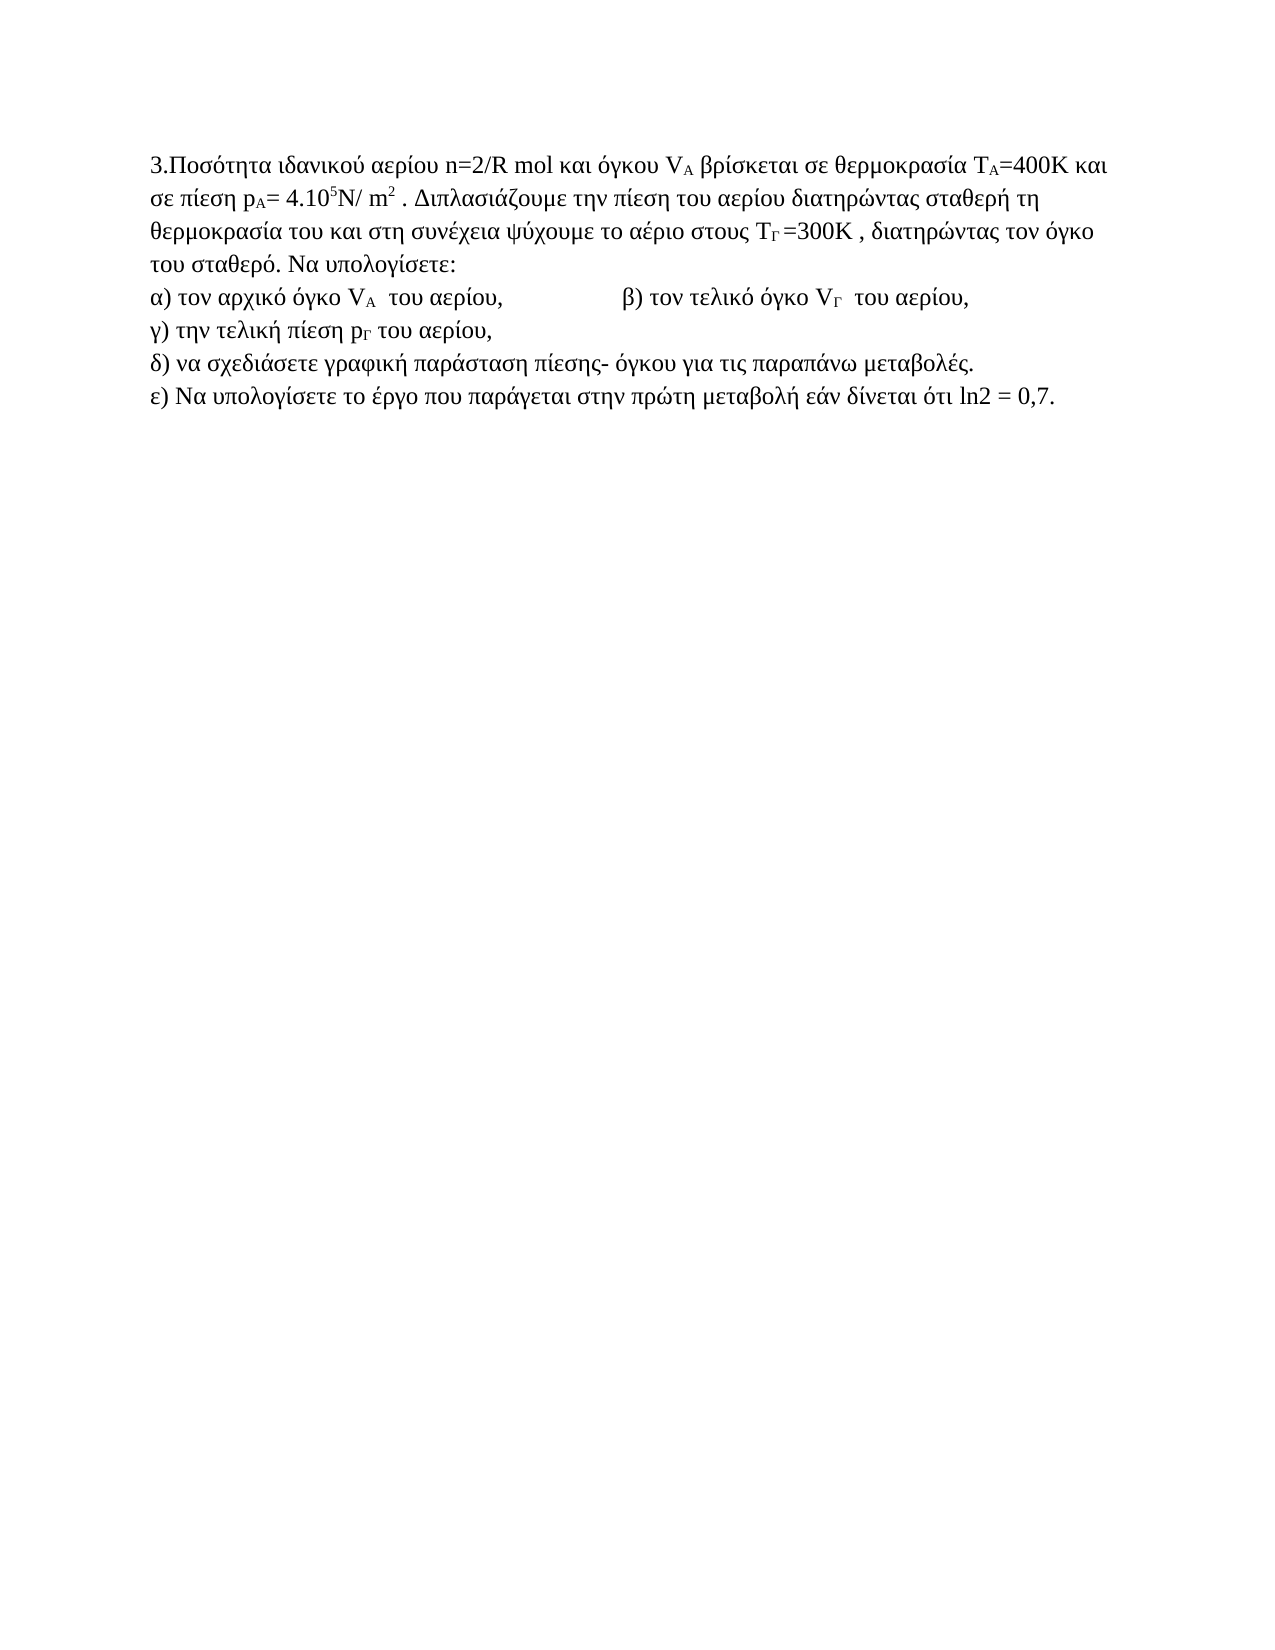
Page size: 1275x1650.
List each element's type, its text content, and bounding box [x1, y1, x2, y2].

text 3.Ποσότητα ιδανικού αερίου n=2/R mol και όγκου VΑ βρίσκεται σε θερμοκρασία TΑ=400K και σε πίεση pΑ= 4.105N/ m2 . Διπλασιάζουμε την πίεση του αερίου διατηρώντας σταθερή τη θερμοκρασία του και στη συνέχεια ψύχουμε το αέριο στους TΓ =300K , διατηρώντας τον όγκο του σταθερό. Να υπολογίσετε: α) τον αρχικό όγκο VΑ του αερίου, β) τον τελικό όγκο VΓ του αερίου, γ) την τελική πίεση pΓ του αερίου, δ) να σχεδιάσετε γραφική παράσταση πίεσης- όγκου για τις παραπάνω μεταβολές. ε) Να υπολογίσετε το έργο που παράγεται στην πρώτη μεταβολή εάν δίνεται ότι ln2 = 0,7. [150, 150, 1125, 410]
